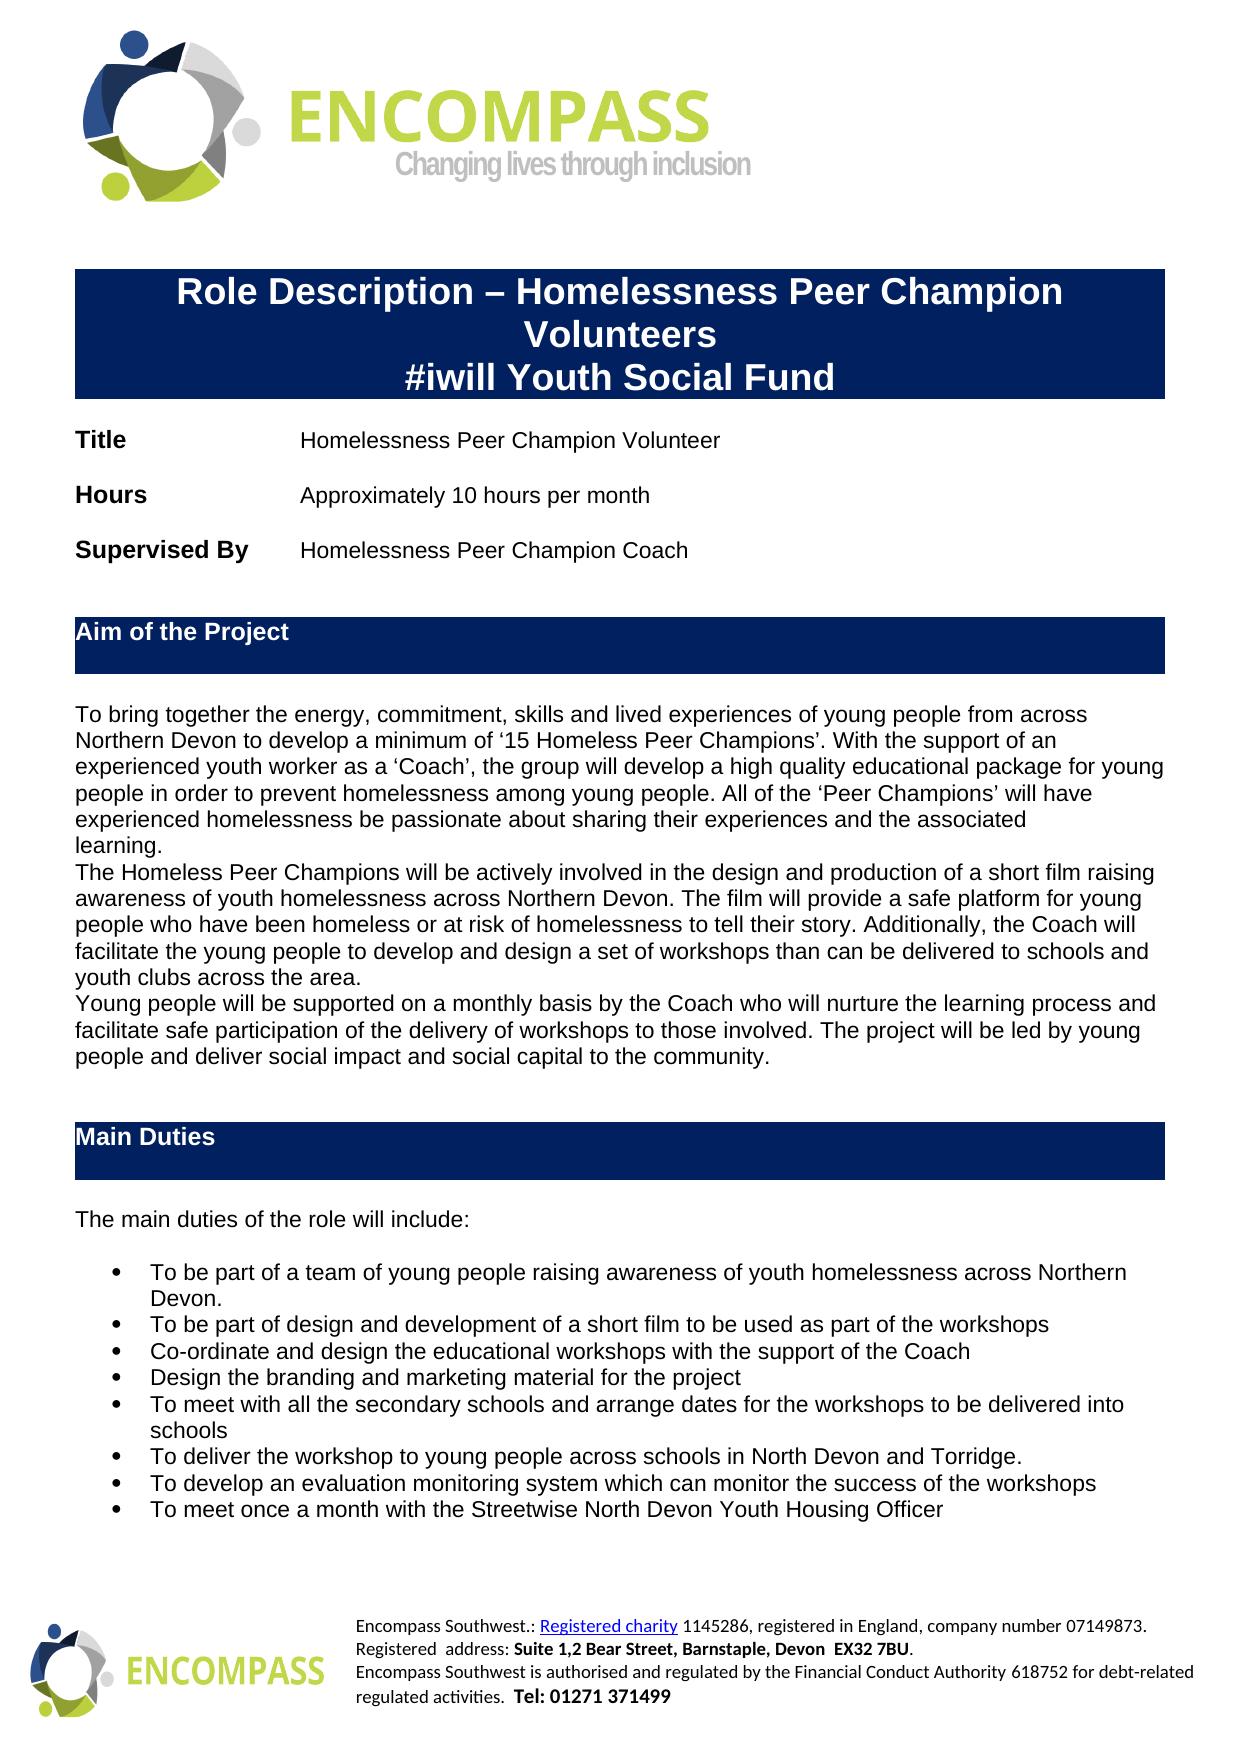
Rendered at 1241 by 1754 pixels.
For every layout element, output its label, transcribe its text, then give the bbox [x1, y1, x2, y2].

text The main duties of the role will include: [75, 1206, 1165, 1232]
text Aim of the Project [75, 617, 1165, 645]
list To be part of a team of young people raising awareness of youth homelessness across Northern Devon. [112, 1259, 1165, 1311]
text Hours Approximately 10 hours per month [75, 480, 1165, 509]
text Main Duties [75, 1122, 1165, 1151]
picture [28, 1623, 326, 1718]
list To be part of design and development of a short film to be used as part of the workshops [112, 1311, 1165, 1338]
text Supervised By Homelessness Peer Champion Coach [75, 535, 1165, 564]
text learning. [75, 832, 1165, 859]
picture [78, 29, 713, 202]
list To develop an evaluation monitoring system which can monitor the success of the workshops [112, 1469, 1165, 1496]
text To bring together the energy, commitment, skills and lived experiences of young people from across Northern Devon to develop a minimum of ‘15 Homeless Peer Champions’. With the support of an experienced youth worker as a ‘Coach’, the group will develop a high quality educational package for young people in order to prevent homelessness among young people. All of the ‘Peer Champions’ will have experienced homelessness be passionate about sharing their experiences and the associated [75, 701, 1165, 832]
text Young people will be supported on a monthly basis by the Coach who will nurture the learning process and facilitate safe participation of the delivery of workshops to those involved. The project will be led by young people and deliver social impact and social capital to the community. [75, 990, 1165, 1069]
list Design the branding and marketing material for the project [112, 1364, 1165, 1391]
list To meet with all the secondary schools and arrange dates for the workshops to be delivered into schools [112, 1391, 1165, 1443]
text #iwill Youth Social Fund [75, 356, 1165, 399]
list To deliver the workshop to young people across schools in North Devon and Torridge. [112, 1443, 1165, 1469]
text Title Homelessness Peer Champion Volunteer [75, 425, 1165, 454]
list To meet once a month with the Streetwise North Devon Youth Housing Officer [112, 1496, 1165, 1522]
text Role Description – Homelessness Peer Champion Volunteers [75, 269, 1165, 356]
list Co-ordinate and design the educational workshops with the support of the Coach [112, 1338, 1165, 1364]
text The Homeless Peer Champions will be actively involved in the design and production of a short film raising awareness of youth homelessness across Northern Devon. The film will provide a safe platform for young people who have been homeless or at risk of homelessness to tell their story. Additionally, the Coach will facilitate the young people to develop and design a set of workshops than can be delivered to schools and youth clubs across the area. [75, 859, 1165, 990]
